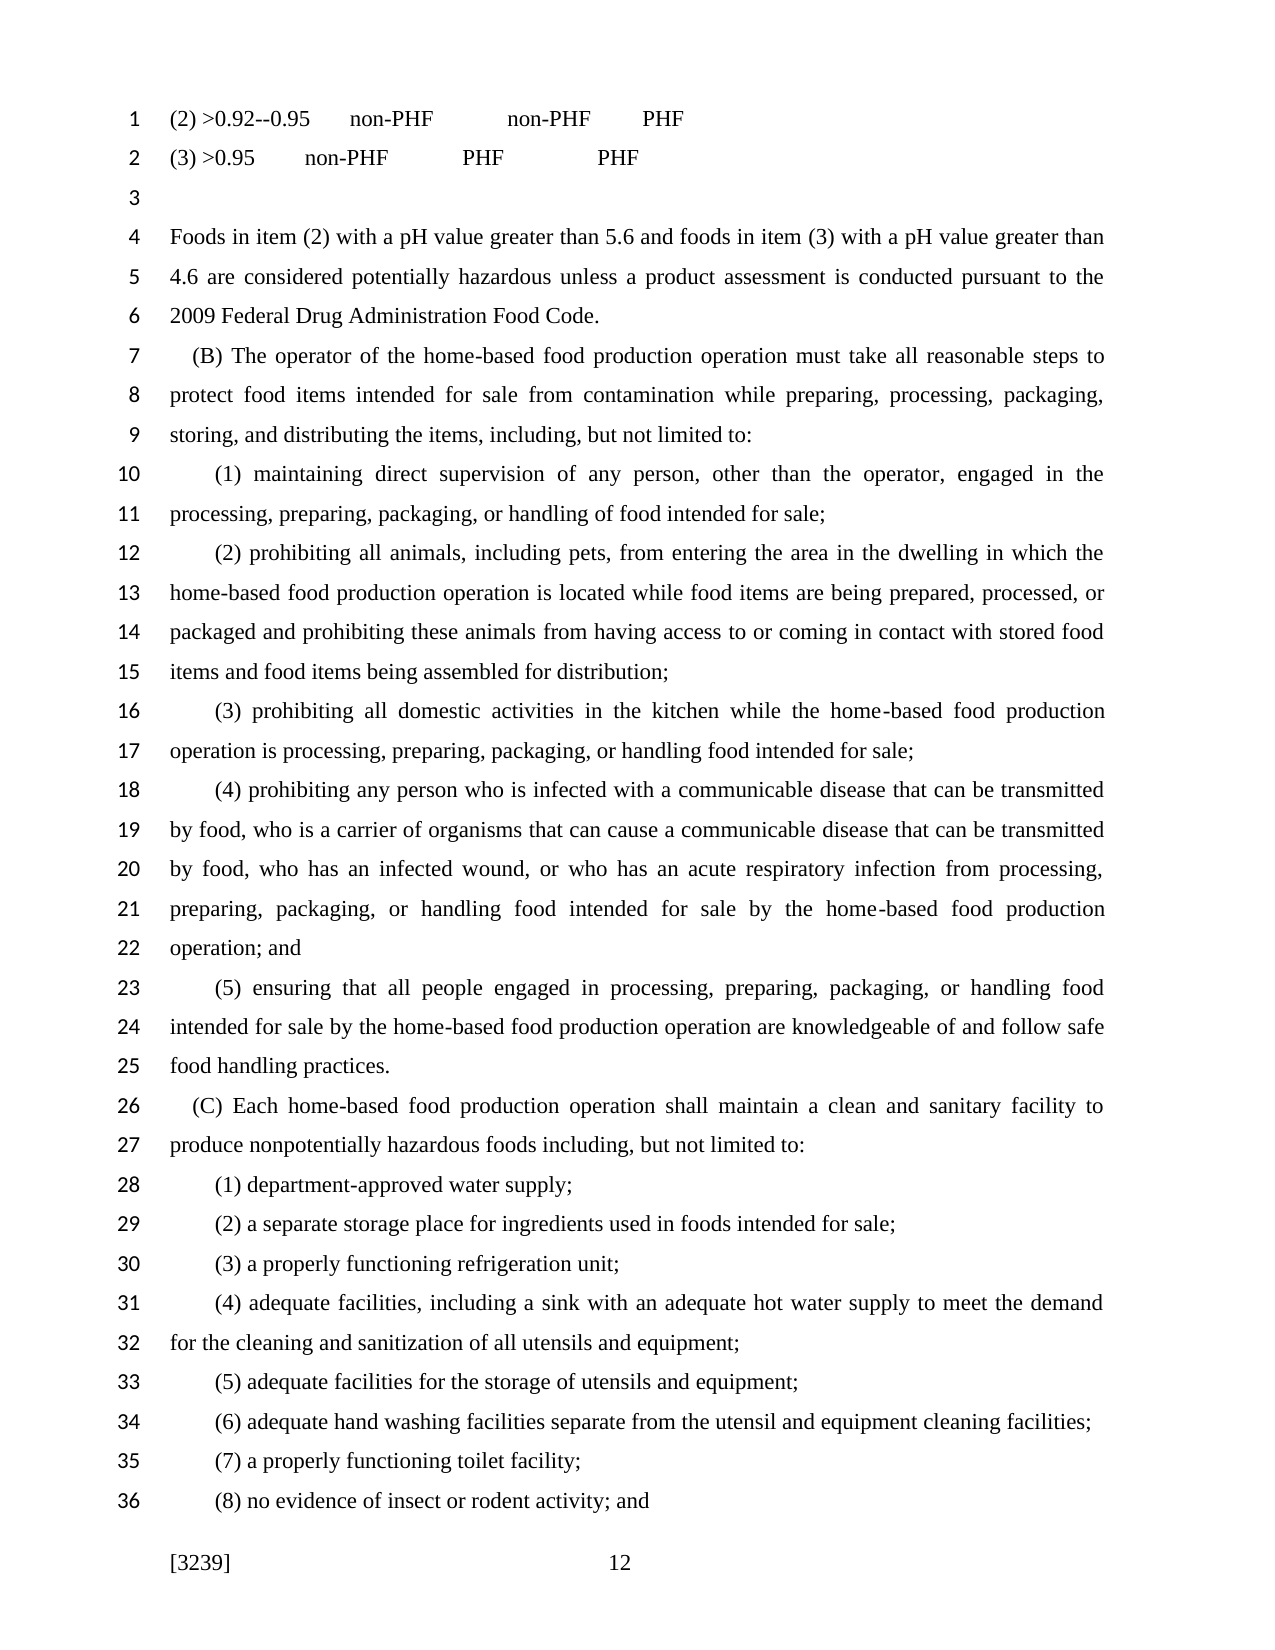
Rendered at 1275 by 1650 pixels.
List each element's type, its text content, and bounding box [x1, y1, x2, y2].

text (1) department-approved water supply; [169, 1171, 1106, 1197]
text (4) prohibiting any person who is infected with a communicable disease that can be transmitted by food, who is a carrier of organisms that can cause a communicable disease that can be transmitted by food, who has an infected wound, or who has an acute respiratory infection from processing, preparing, packaging, or handling food intended for sale by the home-based food production operation; and [169, 776, 1106, 960]
text (3) prohibiting all domestic activities in the kitchen while the home-based food production operation is processing, preparing, packaging, or handling food intended for sale; [169, 697, 1106, 763]
text (8) no evidence of insect or rodent activity; and [169, 1487, 1106, 1513]
text (1) maintaining direct supervision of any person, other than the operator, engaged in the processing, preparing, packaging, or handling of food intended for sale; [169, 460, 1106, 526]
text (4) adequate facilities, including a sink with an adequate hot water supply to meet the demand for the cleaning and sanitization of all utensils and equipment; [169, 1289, 1106, 1355]
text (C) Each home-based food production operation shall maintain a clean and sanitary facility to produce nonpotentially hazardous foods including, but not limited to: [169, 1092, 1106, 1158]
text (7) a properly functioning toilet facility; [169, 1447, 1106, 1474]
text (2) a separate storage place for ingredients used in foods intended for sale; [169, 1210, 1106, 1237]
text (6) adequate hand washing facilities separate from the utensil and equipment cleaning facilities; [169, 1408, 1106, 1434]
text (5) adequate facilities for the storage of utensils and equipment; [169, 1368, 1106, 1395]
text (3) >0.95 non-PHF PHF PHF [169, 144, 1106, 171]
text (B) The operator of the home-based food production operation must take all reasonable steps to protect food items intended for sale from contamination while preparing, processing, packaging, storing, and distributing the items, including, but not limited to: [169, 342, 1106, 447]
text (3) a properly functioning refrigeration unit; [169, 1250, 1106, 1276]
text (5) ensuring that all people engaged in processing, preparing, packaging, or handling food intended for sale by the home-based food production operation are knowledgeable of and follow safe food handling practices. [169, 973, 1106, 1079]
text (2) >0.92--0.95 non-PHF non-PHF PHF [169, 105, 1106, 131]
text (2) prohibiting all animals, including pets, from entering the area in the dwelling in which the home-based food production operation is located while food items are being prepared, processed, or packaged and prohibiting these animals from having access to or coming in contact with stored food items and food items being assembled for distribution; [169, 539, 1106, 684]
text Foods in item (2) with a pH value greater than 5.6 and foods in item (3) with a pH value greater than 4.6 are considered potentially hazardous unless a product assessment is conducted pursuant to the 2009 Federal Drug Administration Food Code. [169, 223, 1106, 329]
